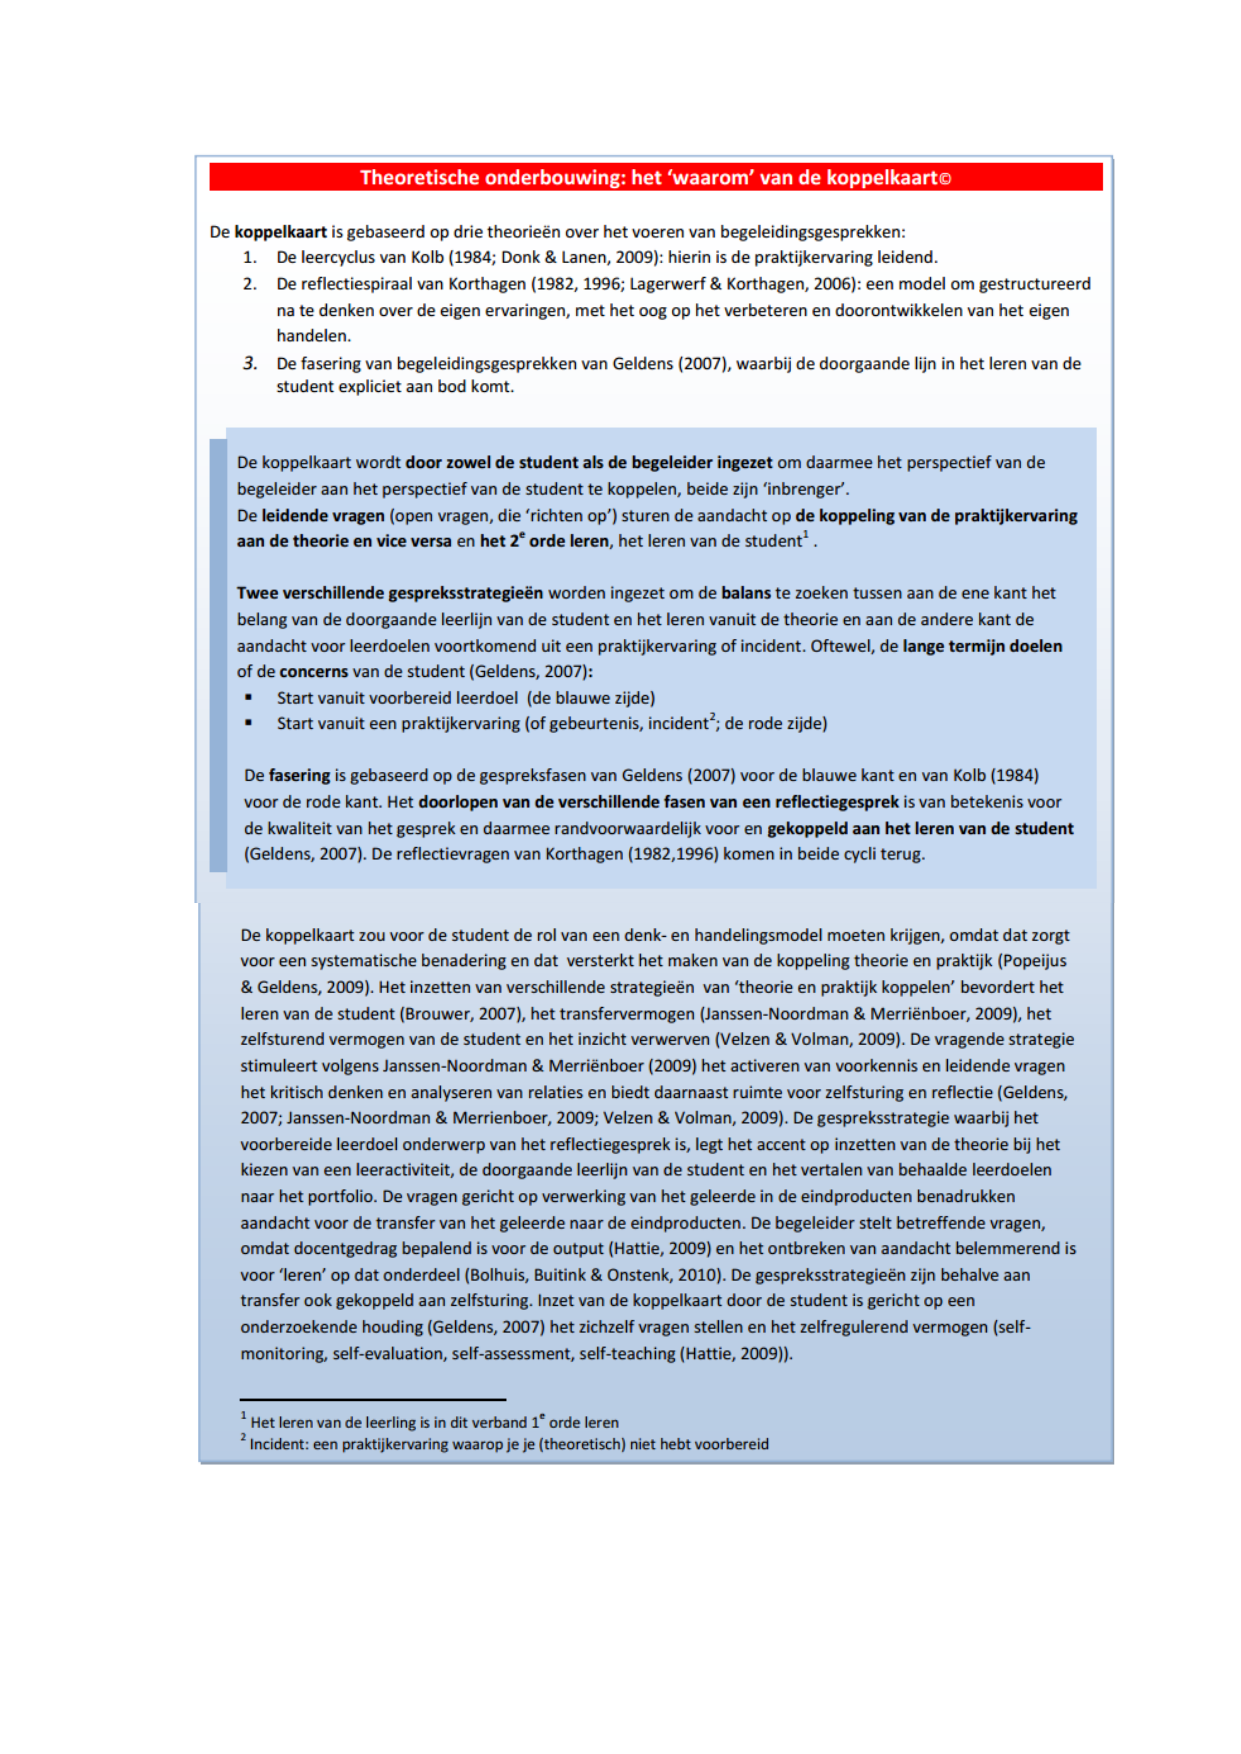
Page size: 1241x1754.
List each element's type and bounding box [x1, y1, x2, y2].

picture [187, 150, 1147, 1471]
